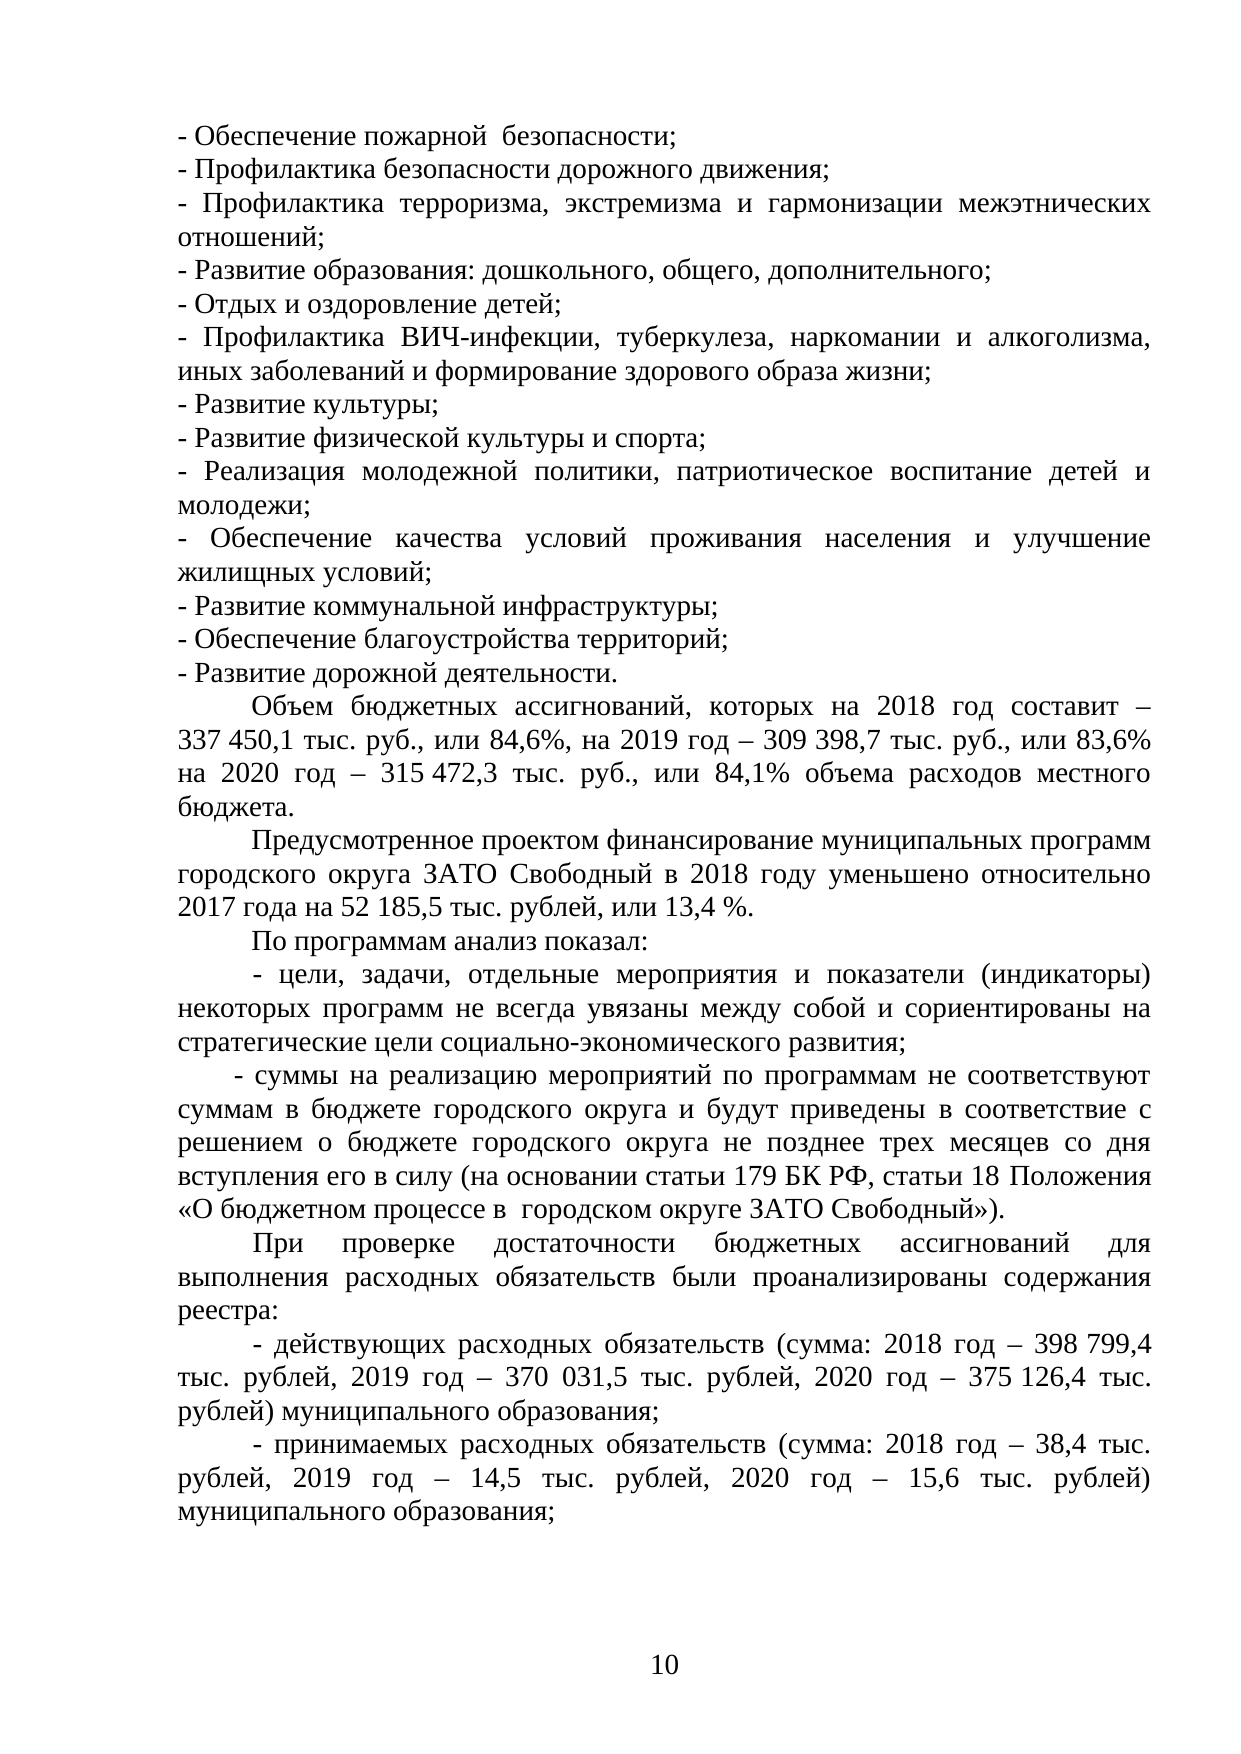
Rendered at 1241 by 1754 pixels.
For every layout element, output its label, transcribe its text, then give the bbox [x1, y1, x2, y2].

text - Развитие дорожной деятельности. [177, 655, 1152, 688]
text - Отдых и оздоровление детей; [177, 286, 1152, 319]
text Объем бюджетных ассигнований, которых на 2018 год составит – 337 450,1 тыс. руб., или 84,6%, на 2019 год – 309 398,7 тыс. руб., или 83,6% на 2020 год – 315 472,3 тыс. руб., или 84,1% объема расходов местного бюджета. [177, 688, 1152, 822]
text По программам анализ показал: [177, 923, 1152, 957]
text - действующих расходных обязательств (сумма: 2018 год – 398 799,4 тыс. рублей, 2019 год – 370 031,5 тыс. рублей, 2020 год – 375 126,4 тыс. рублей) муниципального образования; [177, 1326, 1152, 1426]
text - принимаемых расходных обязательств (сумма: 2018 год – 38,4 тыс. рублей, 2019 год – 14,5 тыс. рублей, 2020 год – 15,6 тыс. рублей) муниципального образования; [177, 1426, 1152, 1527]
text - Обеспечение качества условий проживания населения и улучшение жилищных условий; [177, 521, 1152, 588]
text - Обеспечение благоустройства территорий; [177, 621, 1152, 655]
text При проверке достаточности бюджетных ассигнований для выполнения расходных обязательств были проанализированы содержания реестра: [177, 1225, 1152, 1326]
text - Развитие культуры; [177, 386, 1152, 420]
text - Обеспечение пожарной безопасности; [177, 118, 1152, 152]
text - Профилактика терроризма, экстремизма и гармонизации межэтнических отношений; [177, 185, 1152, 252]
text - Профилактика ВИЧ-инфекции, туберкулеза, наркомании и алкоголизма, иных заболеваний и формирование здорового образа жизни; [177, 319, 1152, 386]
text - Реализация молодежной политики, патриотическое воспитание детей и молодежи; [177, 453, 1152, 521]
text - Развитие коммунальной инфраструктуры; [177, 588, 1152, 621]
text - цели, задачи, отдельные мероприятия и показатели (индикаторы) некоторых программ не всегда увязаны между собой и сориентированы на стратегические цели социально-экономического развития; [177, 957, 1152, 1057]
text - Профилактика безопасности дорожного движения; [177, 152, 1152, 185]
title - суммы на реализацию мероприятий по программам не соответствуют суммам в бюджете городского округа и будут приведены в соответствие с решением о бюджете городского округа не позднее трех месяцев со дня вступления его в силу (на основании статьи 179 БК РФ, статьи 18 Положения «О бюджетном процессе в городском округе ЗАТО Свободный»). [177, 1057, 1152, 1225]
text - Развитие образования: дошкольного, общего, дополнительного; [177, 252, 1152, 286]
text Предусмотренное проектом финансирование муниципальных программ городского округа ЗАТО Свободный в 2018 году уменьшено относительно 2017 года на 52 185,5 тыс. рублей, или 13,4 %. [177, 822, 1152, 923]
text - Развитие физической культуры и спорта; [177, 420, 1152, 453]
